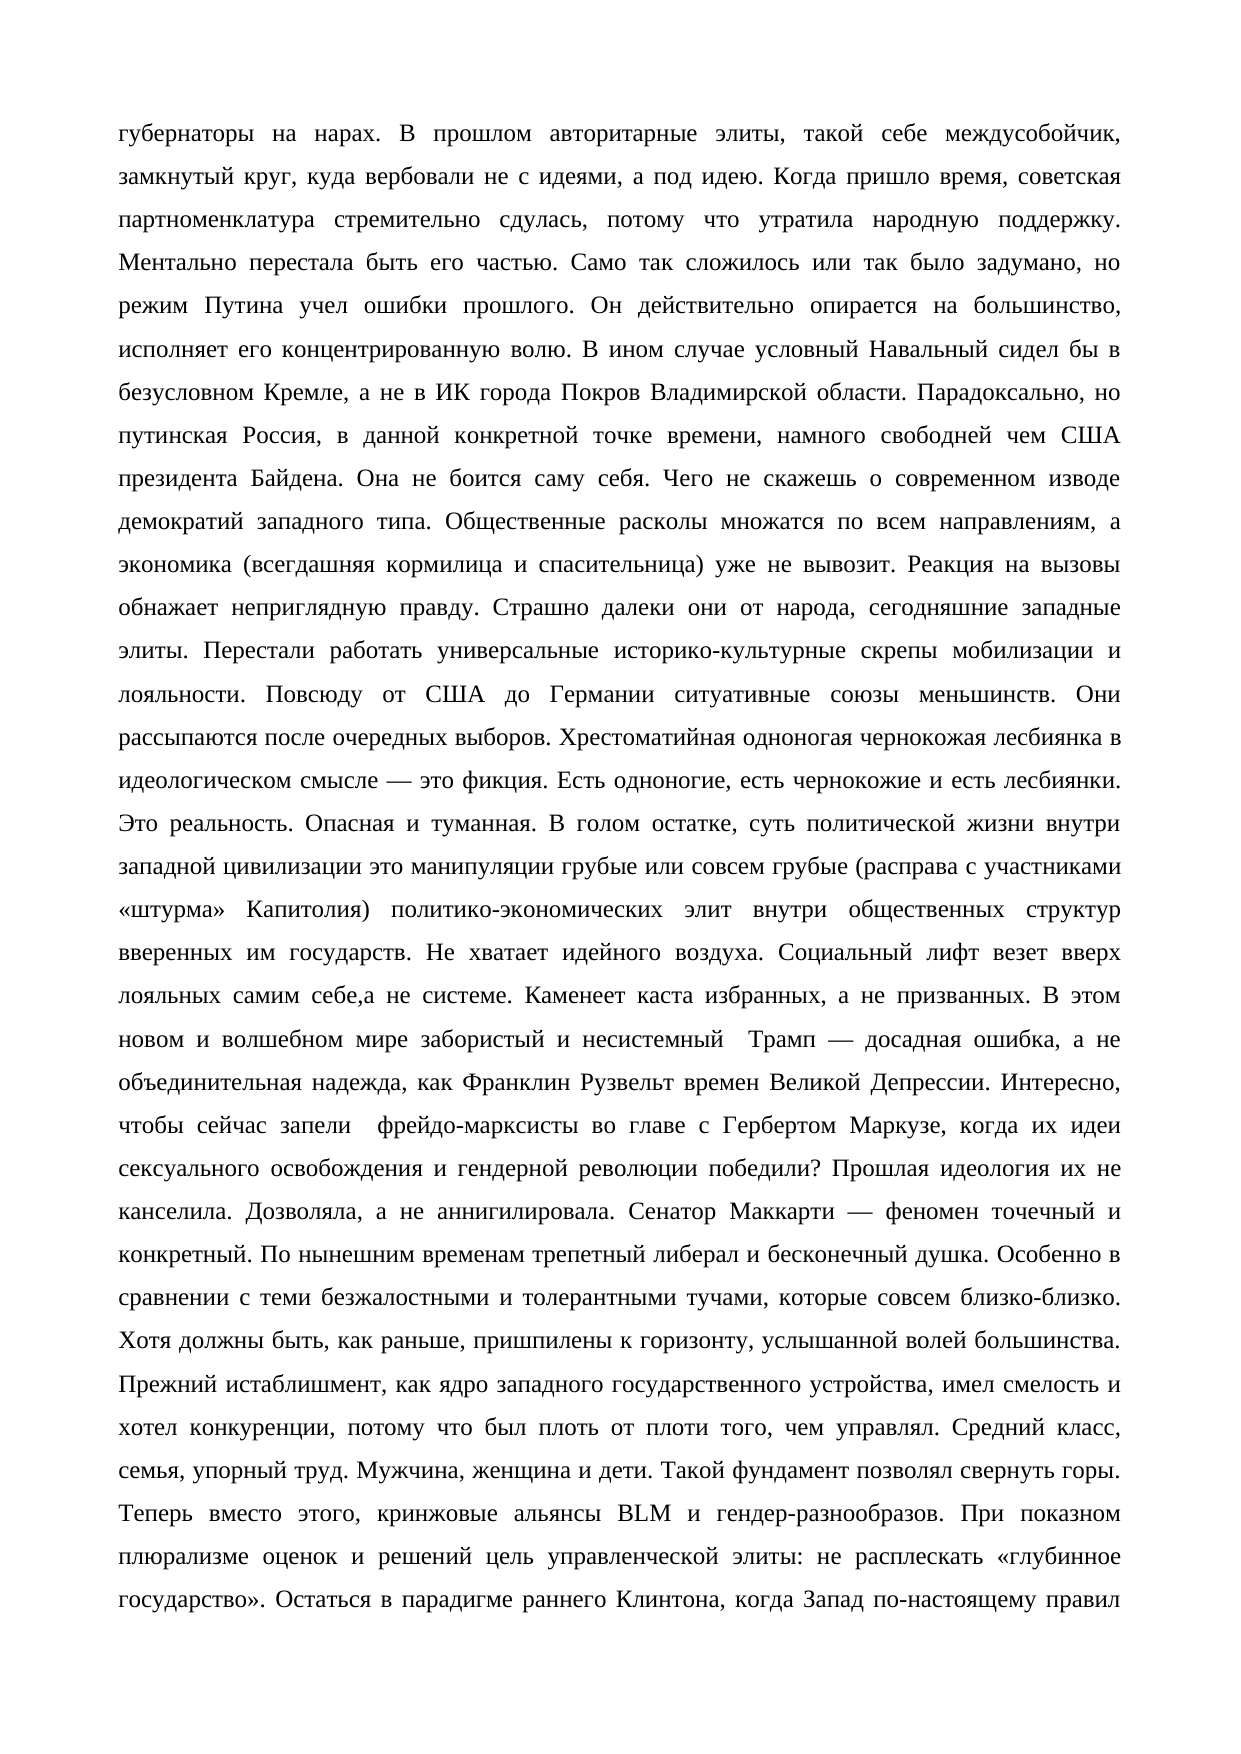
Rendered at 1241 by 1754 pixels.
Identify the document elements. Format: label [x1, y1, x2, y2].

text [118, 118, 1122, 1613]
